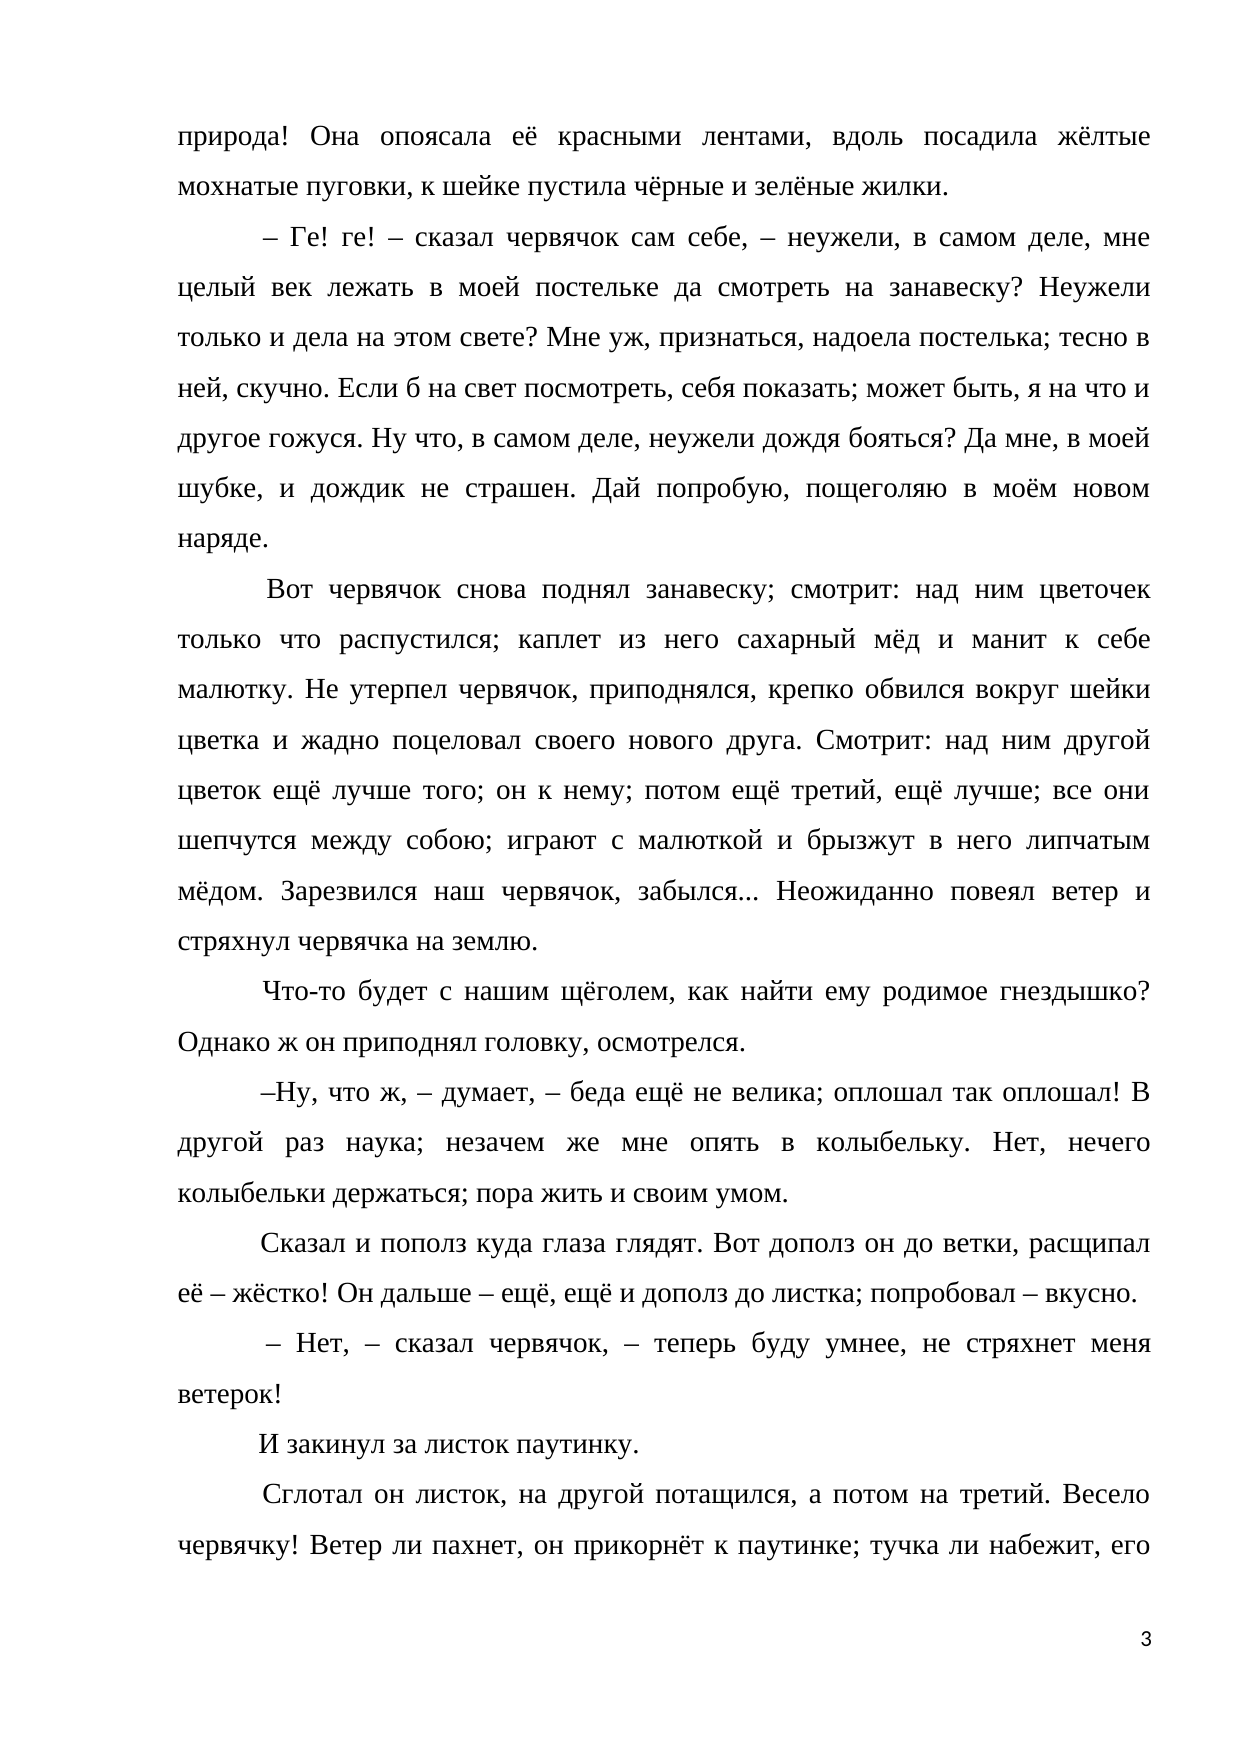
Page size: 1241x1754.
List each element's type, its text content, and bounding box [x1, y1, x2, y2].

text – Нет, – сказал червячок, – теперь буду умнее, не стряхнет меня ветерок! [177, 1326, 1152, 1409]
text Вот червячок снова поднял занавеску; смотрит: над ним цветочек только что распустился; каплет из него сахарный мёд и манит к себе малютку. Не утерпел червячок, приподнялся, крепко обвился вокруг шейки цветка и жадно поцеловал своего нового друга. Смотрит: над ним другой цветок ещё лучше того; он к нему; потом ещё третий, ещё лучше; все они шепчутся между собою; играют с малюткой и брызжут в него липчатым мёдом. Зарезвился наш червячок, забылся... Неожиданно повеял ветер и стряхнул червячка на землю. [177, 571, 1152, 957]
text Сказал и пополз куда глаза глядят. Вот дополз он до ветки, расщипал её – жёстко! Он дальше – ещё, ещё и дополз до листка; попробовал – вкусно. [177, 1225, 1152, 1309]
text И закинул за листок паутинку. [177, 1426, 1152, 1460]
text – Ге! ге! – сказал червячок сам себе, – неужели, в самом деле, мне целый век лежать в моей постельке да смотреть на занавеску? Неужели только и дела на этом свете? Мне уж, признаться, надоела постелька; тесно в ней, скучно. Если б на свет посмотреть, себя показать; может быть, я на что и другое гожуся. Ну что, в самом деле, неужели дождя бояться? Да мне, в моей шубке, и дождик не страшен. Дай попробую, пощеголяю в моём новом наряде. [177, 219, 1152, 554]
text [177, 1477, 1152, 1560]
text Что-то будет с нашим щёголем, как найти ему родимое гнездышко? Однако ж он приподнял головку, осмотрелся. [177, 973, 1152, 1057]
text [177, 118, 1152, 202]
text –Ну, что ж, – думает, – беда ещё не велика; оплошал так оплошал! В другой раз наука; незачем же мне опять в колыбельку. Нет, нечего колыбельки держаться; пора жить и своим умом. [177, 1074, 1152, 1208]
